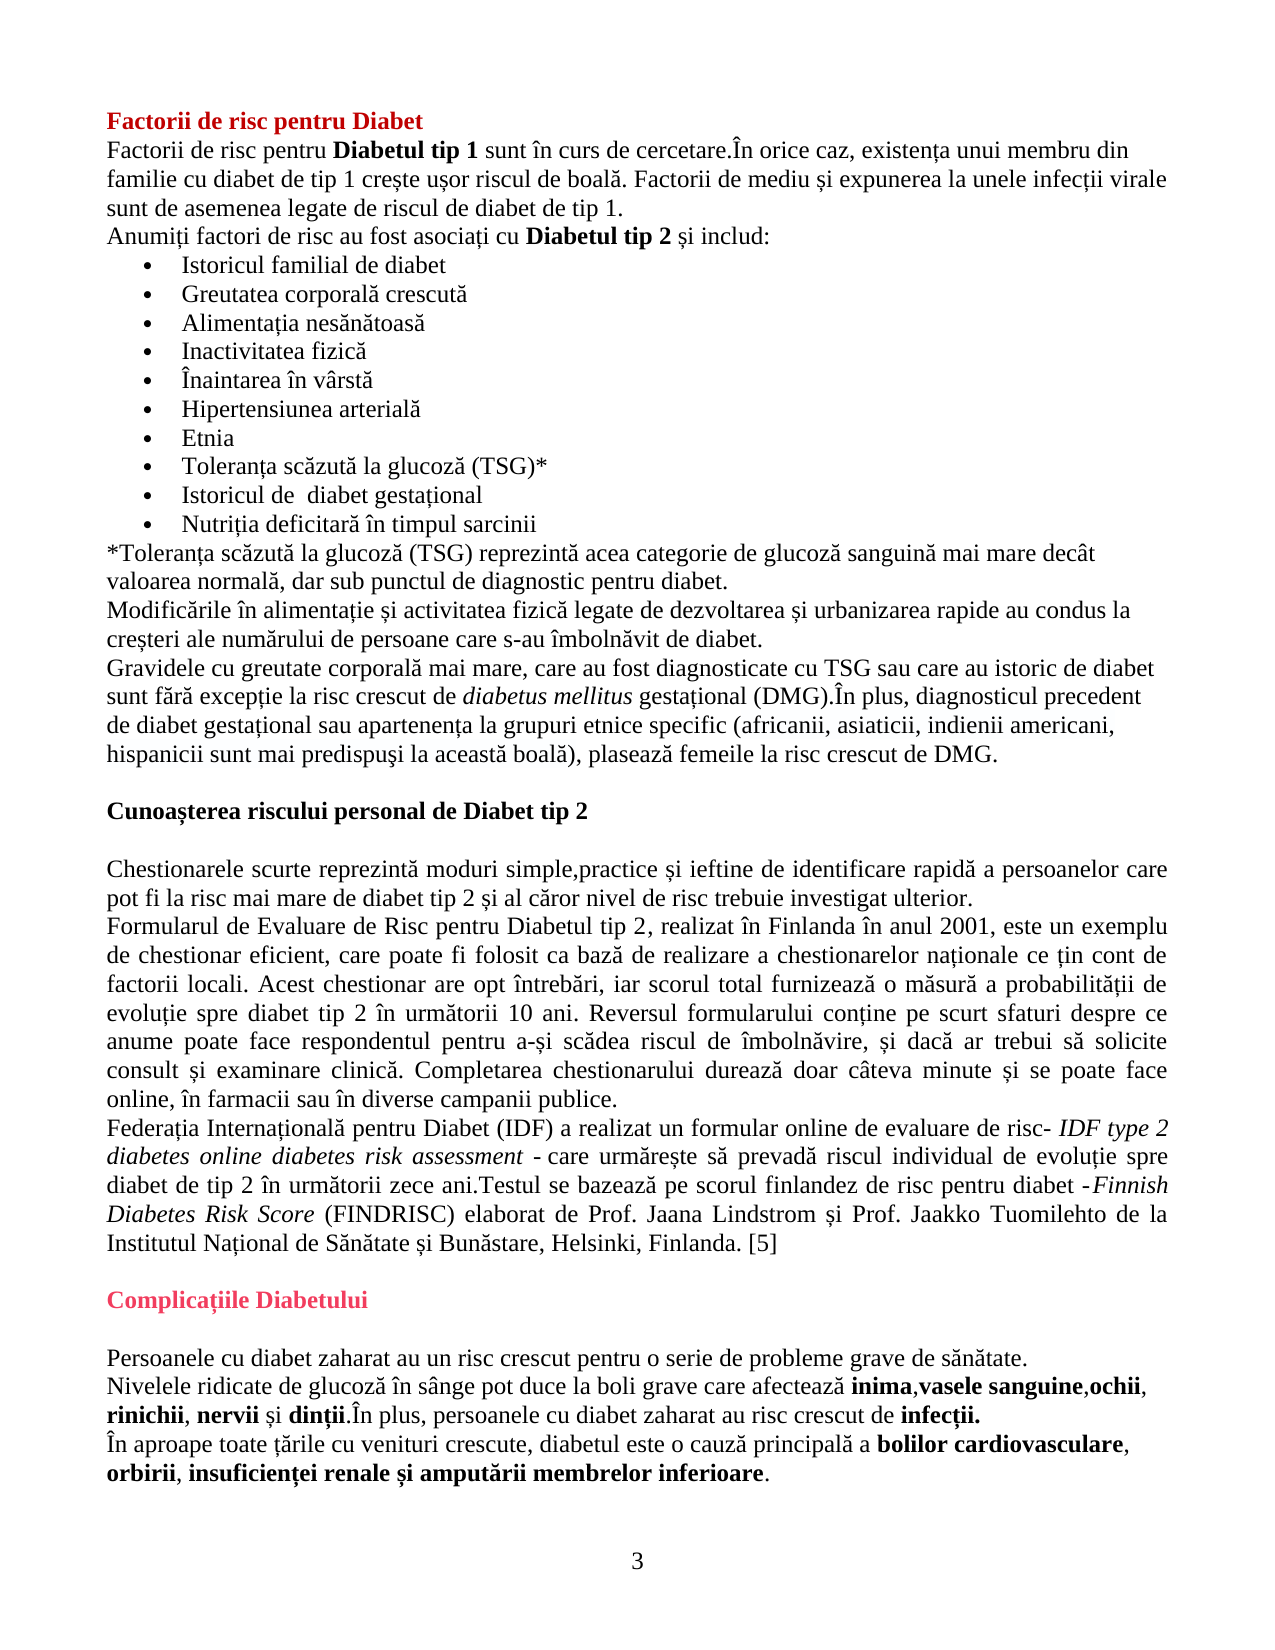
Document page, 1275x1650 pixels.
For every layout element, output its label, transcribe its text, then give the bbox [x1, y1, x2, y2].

text Anumiți factori de risc au fost asociați cu Diabetul tip 2 și includ: [106, 221, 1169, 250]
text Chestionarele scurte reprezintă moduri simple,practice și ieftine de identificare rapidă a persoanelor care pot fi la risc mai mare de diabet tip 2 și al căror nivel de risc trebuie investigat ulterior. [106, 854, 1169, 911]
list Inactivitatea fizică [144, 336, 1169, 365]
text Nivelele ridicate de glucoză în sânge pot duce la boli grave care afectează inima,vasele sanguine,ochii, rinichii, nervii și dinții.În plus, persoanele cu diabet zaharat au risc crescut de infecții. [106, 1371, 1169, 1429]
list Etnia [144, 423, 1169, 451]
list Istoricul de diabet gestațional [144, 480, 1169, 509]
list Greutatea corporală crescută [144, 279, 1169, 308]
text Factorii de risc pentru Diabetul tip 1 sunt în curs de cercetare.În orice caz, existența unui membru din familie cu diabet de tip 1 crește ușor riscul de boală. Factorii de mediu și expunerea la unele infecții virale sunt de asemenea legate de riscul de diabet de tip 1. [106, 135, 1169, 221]
text Complicațiile Diabetului [106, 1285, 1169, 1314]
text Factorii de risc pentru Diabet [106, 106, 1169, 135]
list Alimentația nesănătoasă [144, 308, 1169, 336]
text Federația Internațională pentru Diabet (IDF) a realizat un formular online de evaluare de risc- IDF type 2 diabetes online diabetes risk assessment - care urmărește să prevadă riscul individual de evoluție spre diabet de tip 2 în următorii zece ani.Testul se bazează pe scorul finlandez de risc pentru diabet -Finnish Diabetes Risk Score (FINDRISC) elaborat de Prof. Jaana Lindstrom și Prof. Jaakko Tuomilehto de la Institutul Național de Sănătate și Bunăstare, Helsinki, Finlanda. [5] [106, 1113, 1169, 1256]
list Istoricul familial de diabet [144, 250, 1169, 279]
list Nutriția deficitară în timpul sarcinii [144, 509, 1169, 538]
text În aproape toate țările cu venituri crescute, diabetul este o cauză principală a bolilor cardiovasculare, orbirii, insuficienței renale și amputării membrelor inferioare. [106, 1429, 1169, 1486]
text Gravidele cu greutate corporală mai mare, care au fost diagnosticate cu TSG sau care au istoric de diabet sunt fără excepție la risc crescut de diabetus mellitus gestațional (DMG).În plus, diagnosticul precedent de diabet gestațional sau apartenența la grupuri etnice specific (africanii, asiaticii, indienii americani, hispanicii sunt mai predispuşi la această boală), plasează femeile la risc crescut de DMG. [106, 653, 1169, 768]
list Toleranța scăzută la glucoză (TSG)* [144, 451, 1169, 480]
text Persoanele cu diabet zaharat au un risc crescut pentru o serie de probleme grave de sănătate. [106, 1343, 1169, 1371]
text Cunoașterea riscului personal de Diabet tip 2 [106, 796, 1169, 825]
list Înaintarea în vârstă [144, 365, 1169, 394]
text Modificările în alimentație și activitatea fizică legate de dezvoltarea și urbanizarea rapide au condus la creșteri ale numărului de persoane care s-au îmbolnăvit de diabet. [106, 595, 1169, 653]
list Hipertensiunea arterială [144, 394, 1169, 423]
text Formularul de Evaluare de Risc pentru Diabetul tip 2, realizat în Finlanda în anul 2001, este un exemplu de chestionar eficient, care poate fi folosit ca bază de realizare a chestionarelor naționale ce țin cont de factorii locali. Acest chestionar are opt întrebări, iar scorul total furnizează o măsură a probabilității de evoluție spre diabet tip 2 în următorii 10 ani. Reversul formularului conține pe scurt sfaturi despre ce anume poate face respondentul pentru a-și scădea riscul de îmbolnăvire, și dacă ar trebui să solicite consult și examinare clinică. Completarea chestionarului durează doar câteva minute și se poate face online, în farmacii sau în diverse campanii publice. [106, 911, 1169, 1113]
text *Toleranța scăzută la glucoză (TSG) reprezintă acea categorie de glucoză sanguină mai mare decât valoarea normală, dar sub punctul de diagnostic pentru diabet. [106, 538, 1169, 595]
